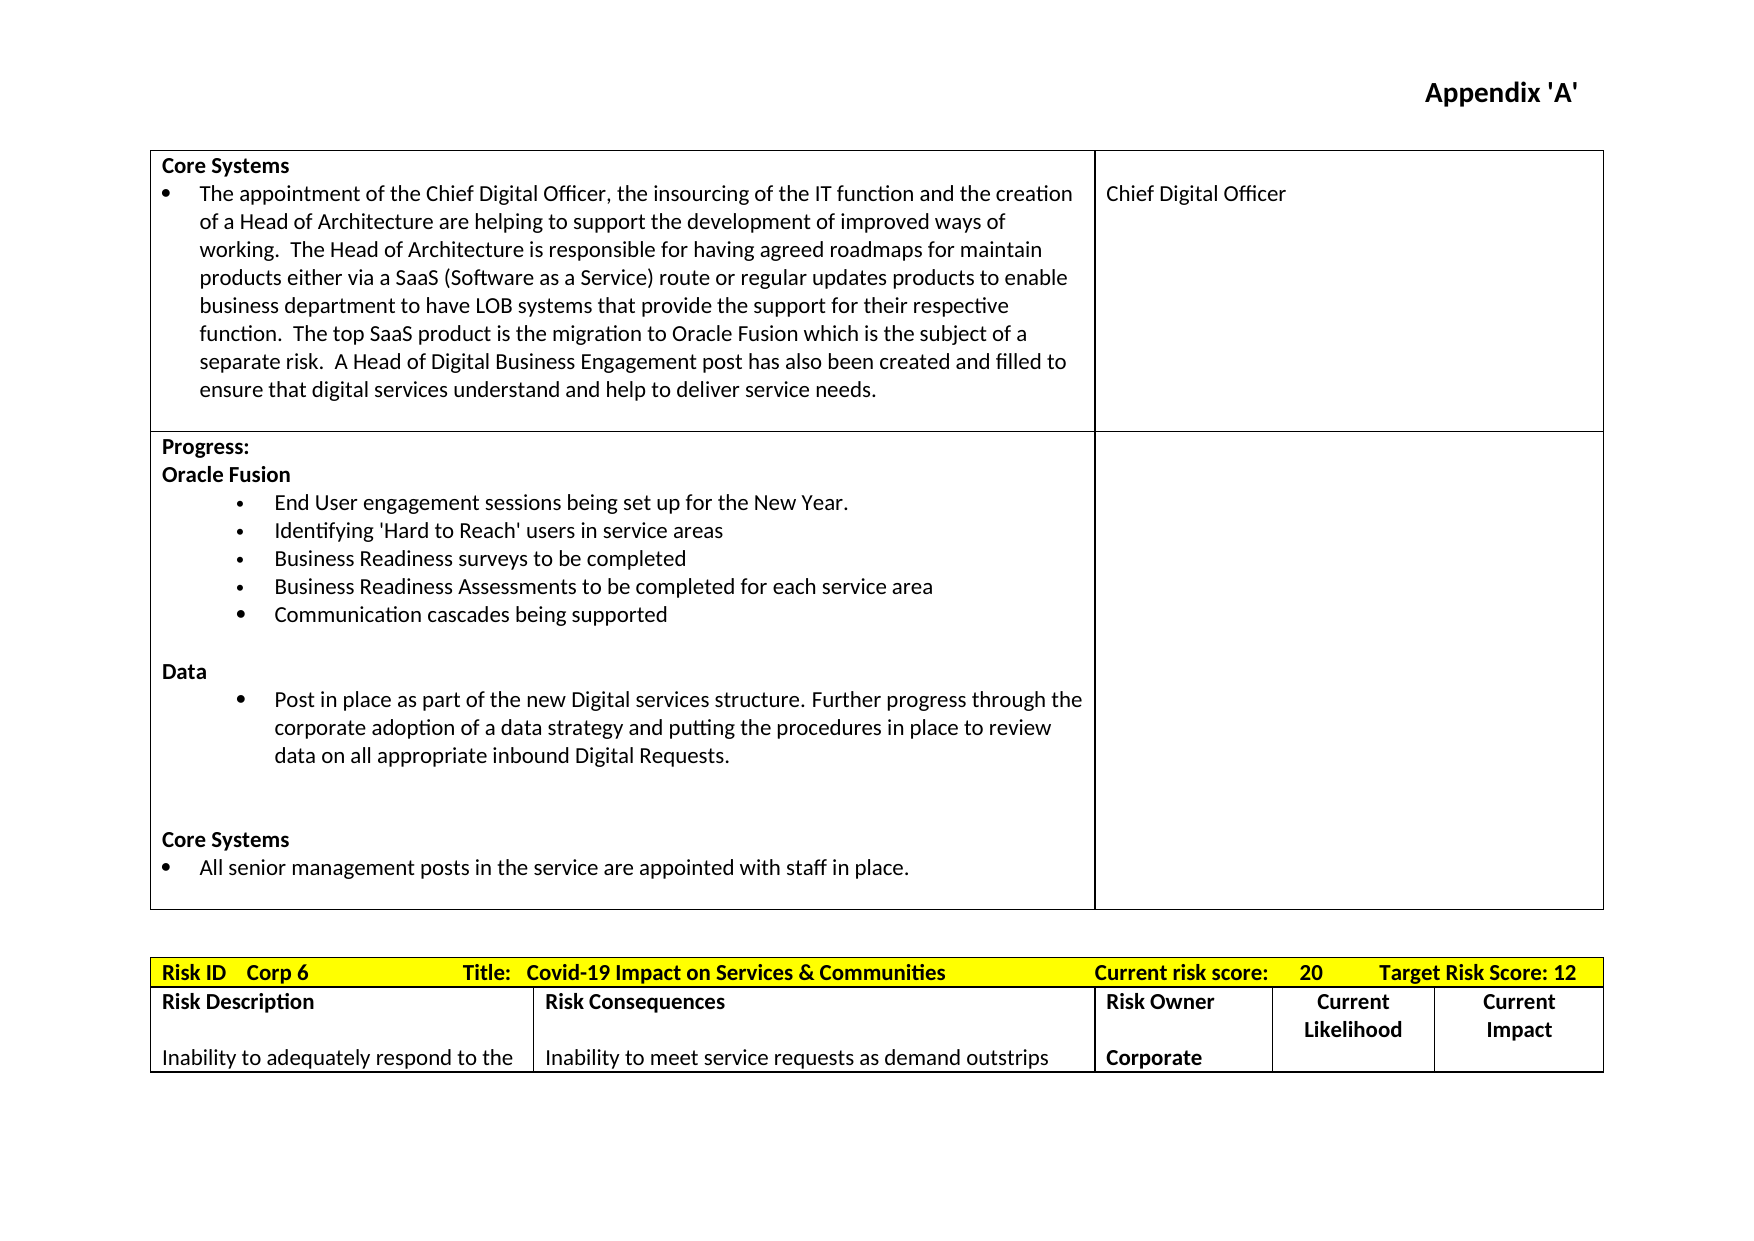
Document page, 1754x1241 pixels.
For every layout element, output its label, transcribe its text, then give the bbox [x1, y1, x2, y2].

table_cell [1273, 988, 1434, 1071]
table_header Risk ID Corp 6 Title: Covid-19 Impact on Services & Communities Current risk score: 20 Target Risk Score: 12 [151, 958, 1603, 986]
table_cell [1096, 151, 1603, 431]
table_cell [1435, 988, 1603, 1071]
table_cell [1096, 988, 1272, 1071]
table_cell [1096, 432, 1603, 909]
table_cell Progress: Oracle Fusion End User engagement sessions being set up for the New Year. ​ Identifying 'Hard to Reach' users in service areas Business Readiness surveys to be completed​ Business Readiness Assessments to be completed for each service area Communication cascades being supported Data Post in place as part of the new Digital services structure. Further progress through the corporate adoption of a data strategy and putting the procedures in place to review data on all appropriate inbound Digital Requests. Core Systems All senior management posts in the service are appointed with staff in place. [151, 432, 1094, 909]
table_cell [151, 151, 1094, 431]
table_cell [534, 988, 1094, 1071]
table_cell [151, 988, 533, 1071]
